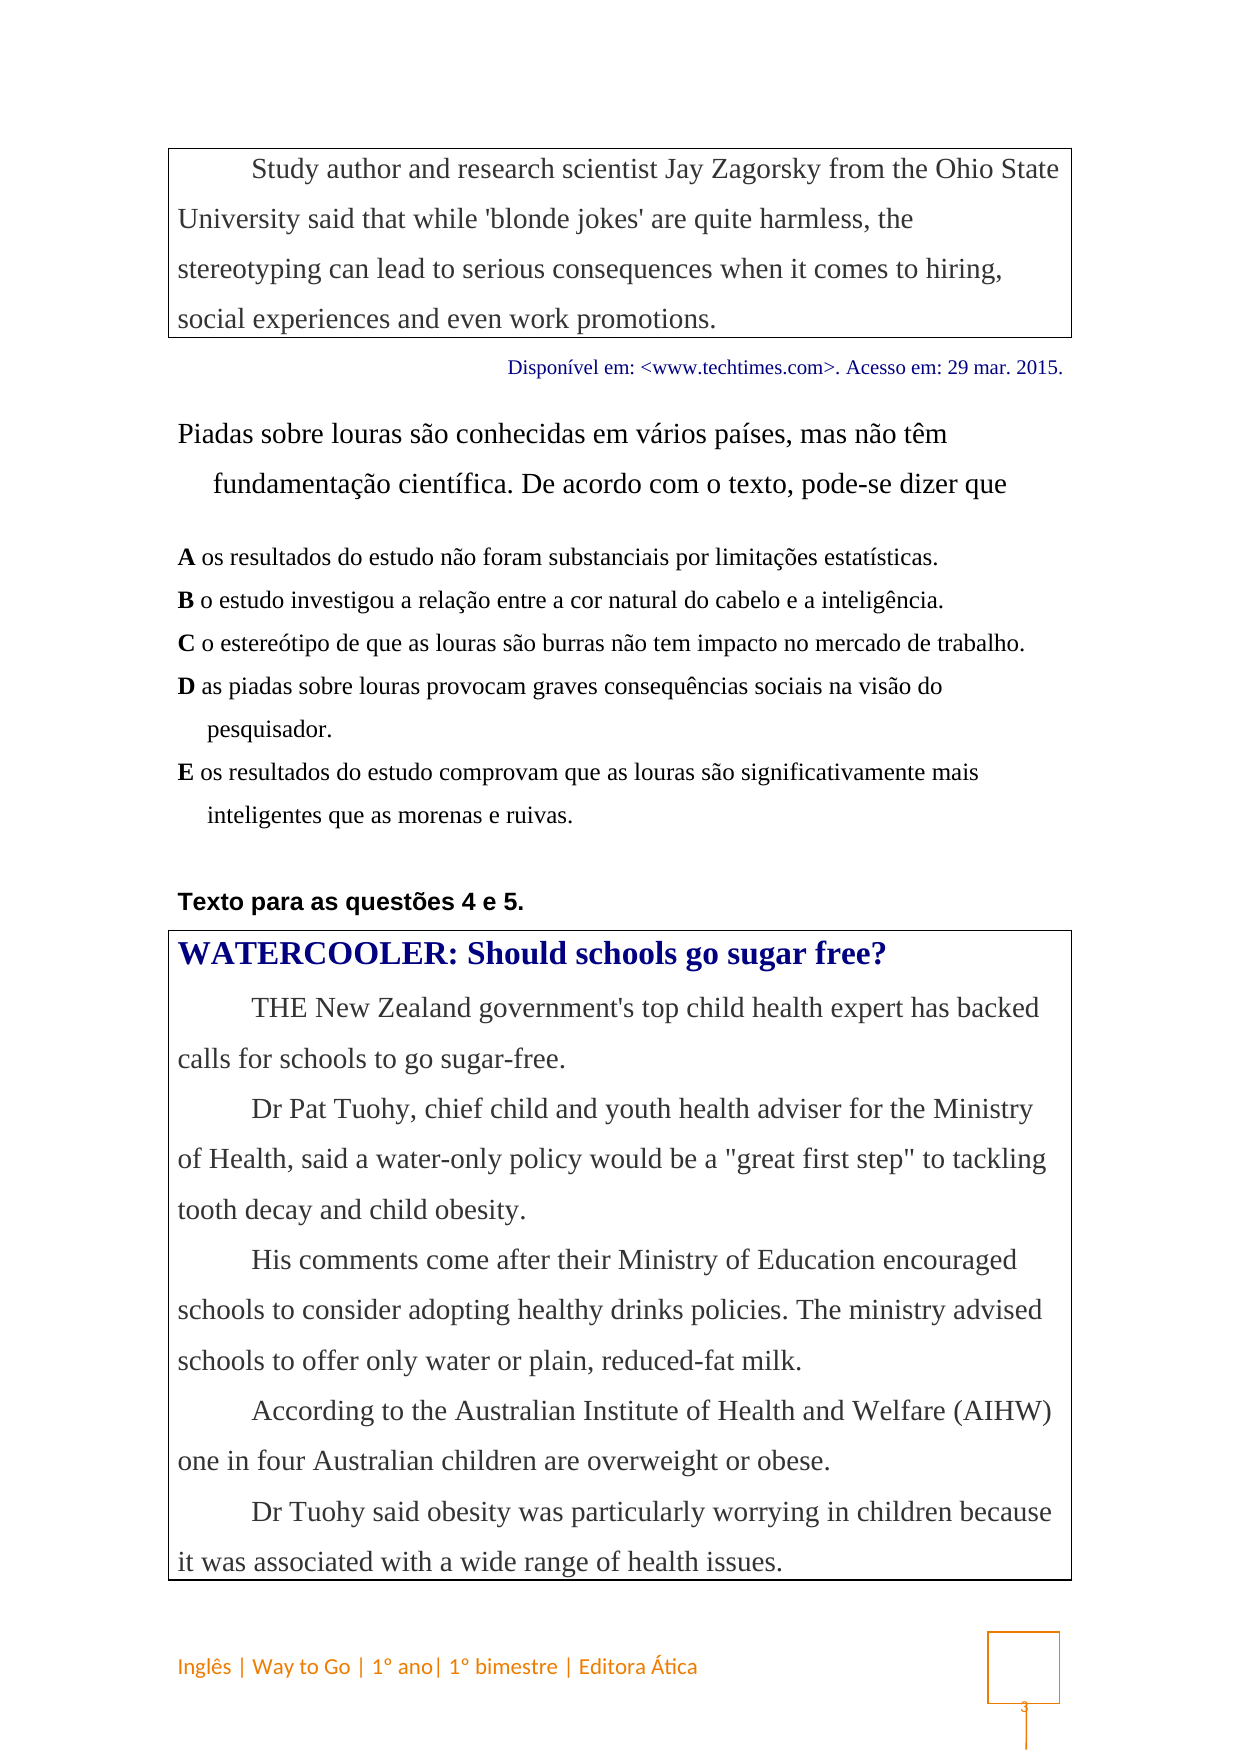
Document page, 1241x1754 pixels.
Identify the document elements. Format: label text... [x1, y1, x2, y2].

text THE New Zealand government's top child health expert has backed calls for schools to go sugar-free. [169, 987, 1071, 1074]
text E os resultados do estudo comprovam que as louras são significativamente mais inteligentes que as morenas e ruivas. [177, 757, 1063, 829]
text A os resultados do estudo não foram substanciais por limitações estatísticas. [177, 542, 1063, 571]
text D as piadas sobre louras provocam graves consequências sociais na visão do pesquisador. [177, 671, 1063, 743]
text His comments come after their Ministry of Education encouraged schools to consider adopting healthy drinks policies. The ministry advised schools to offer only water or plain, reduced-fat milk. [169, 1239, 1071, 1376]
text Piadas sobre louras são conhecidas em vários países, mas não têm fundamentação científica. De acordo com o texto, pode-se dizer que [177, 416, 1063, 500]
text Disponível em: <www.techtimes.com>. Acesso em: 29 mar. 2015. [177, 355, 1063, 379]
text WATERCOOLER: Should schools go sugar free? [169, 931, 1071, 971]
text Dr Pat Tuohy, chief child and youth health adviser for the Ministry of Health, said a water-only policy would be a "great first step" to tackling tooth decay and child obesity. [169, 1088, 1071, 1225]
text Texto para as questões 4 e 5. [177, 887, 1063, 916]
text Study author and research scientist Jay Zagorsky from the Ohio State University said that while 'blonde jokes' are quite harmless, the stereotyping can lead to serious consequences when it comes to hiring, social experiences and even work promotions. [169, 149, 1071, 337]
text B o estudo investigou a relação entre a cor natural do cabelo e a inteligência. [177, 585, 1063, 614]
text According to the Australian Institute of Health and Welfare (AIHW) one in four Australian children are overweight or obese. [169, 1390, 1071, 1477]
text Dr Tuohy said obesity was particularly worrying in children because it was associated with a wide range of health issues. [169, 1491, 1071, 1579]
text C o estereótipo de que as louras são burras não tem impacto no mercado de trabalho. [177, 628, 1063, 657]
